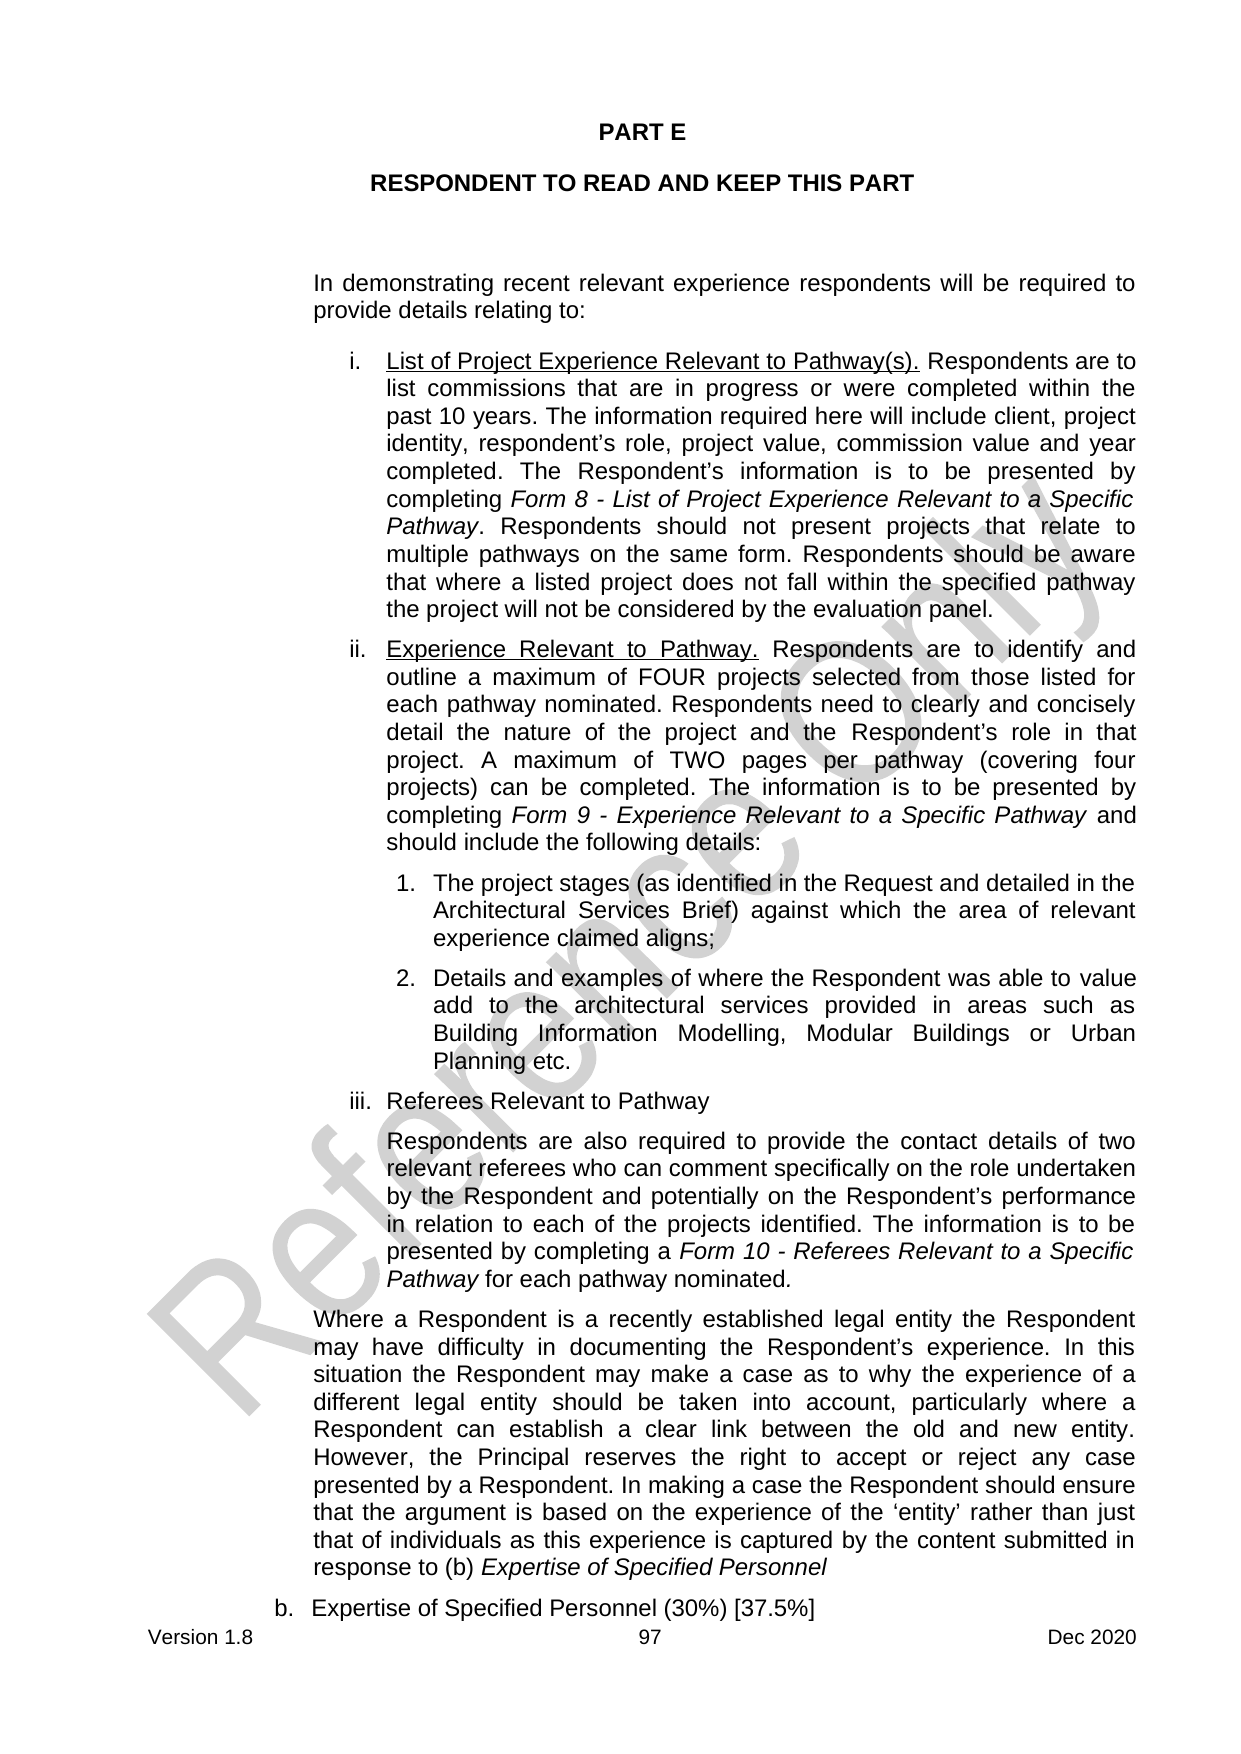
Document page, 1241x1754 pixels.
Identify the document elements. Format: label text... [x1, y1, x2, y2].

list Expertise of Specified Personnel (30%) [37.5%] [274, 1593, 1137, 1621]
text In demonstrating recent relevant experience respondents will be required to provide details relating to: [313, 268, 1137, 324]
list List of Project Experience Relevant to Pathway(s). Respondents are to list commissions that are in progress or were completed within the past 10 years. The information required here will include client, project identity, respondent’s role, project value, commission value and year completed. The Respondent’s information is to be presented by completing Form 8 - List of Project Experience Relevant to a Specific Pathway. Respondents should not present projects that relate to multiple pathways on the same form. Respondents should be aware that where a listed project does not fall within the specified pathway the project will not be considered by the evaluation panel. [349, 347, 1137, 623]
list Referees Relevant to Pathway [349, 1087, 1137, 1114]
text Respondents are also required to provide the contact details of two relevant referees who can comment specifically on the role undertaken by the Respondent and potentially on the Respondent’s performance in relation to each of the projects identified. The information is to be presented by completing a Form 10 - Referees Relevant to a Specific Pathway for each pathway nominated. [386, 1127, 1137, 1292]
list Experience Relevant to Pathway. Respondents are to identify and outline a maximum of FOUR projects selected from those listed for each pathway nominated. Respondents need to clearly and concisely detail the nature of the project and the Respondent’s role in that project. A maximum of TWO pages per pathway (covering four projects) can be completed. The information is to be presented by completing Form 9 - Experience Relevant to a Specific Pathway and should include the following details: [349, 635, 1137, 856]
text Where a Respondent is a recently established legal entity the Respondent may have difficulty in documenting the Respondent’s experience. In this situation the Respondent may make a case as to why the experience of a different legal entity should be taken into account, particularly where a Respondent can establish a clear link between the old and new entity. However, the Principal reserves the right to accept or reject any case presented by a Respondent. In making a case the Respondent should ensure that the argument is based on the experience of the ‘entity’ rather than just that of individuals as this experience is captured by the content submitted in response to (b) Expertise of Specified Personnel [313, 1305, 1137, 1581]
list Details and examples of where the Respondent was able to value add to the architectural services provided in areas such as Building Information Modelling, Modular Buildings or Urban Planning etc. [396, 964, 1137, 1074]
list The project stages (as identified in the Request and detailed in the Architectural Services Brief) against which the area of relevant experience claimed aligns; [396, 868, 1137, 951]
